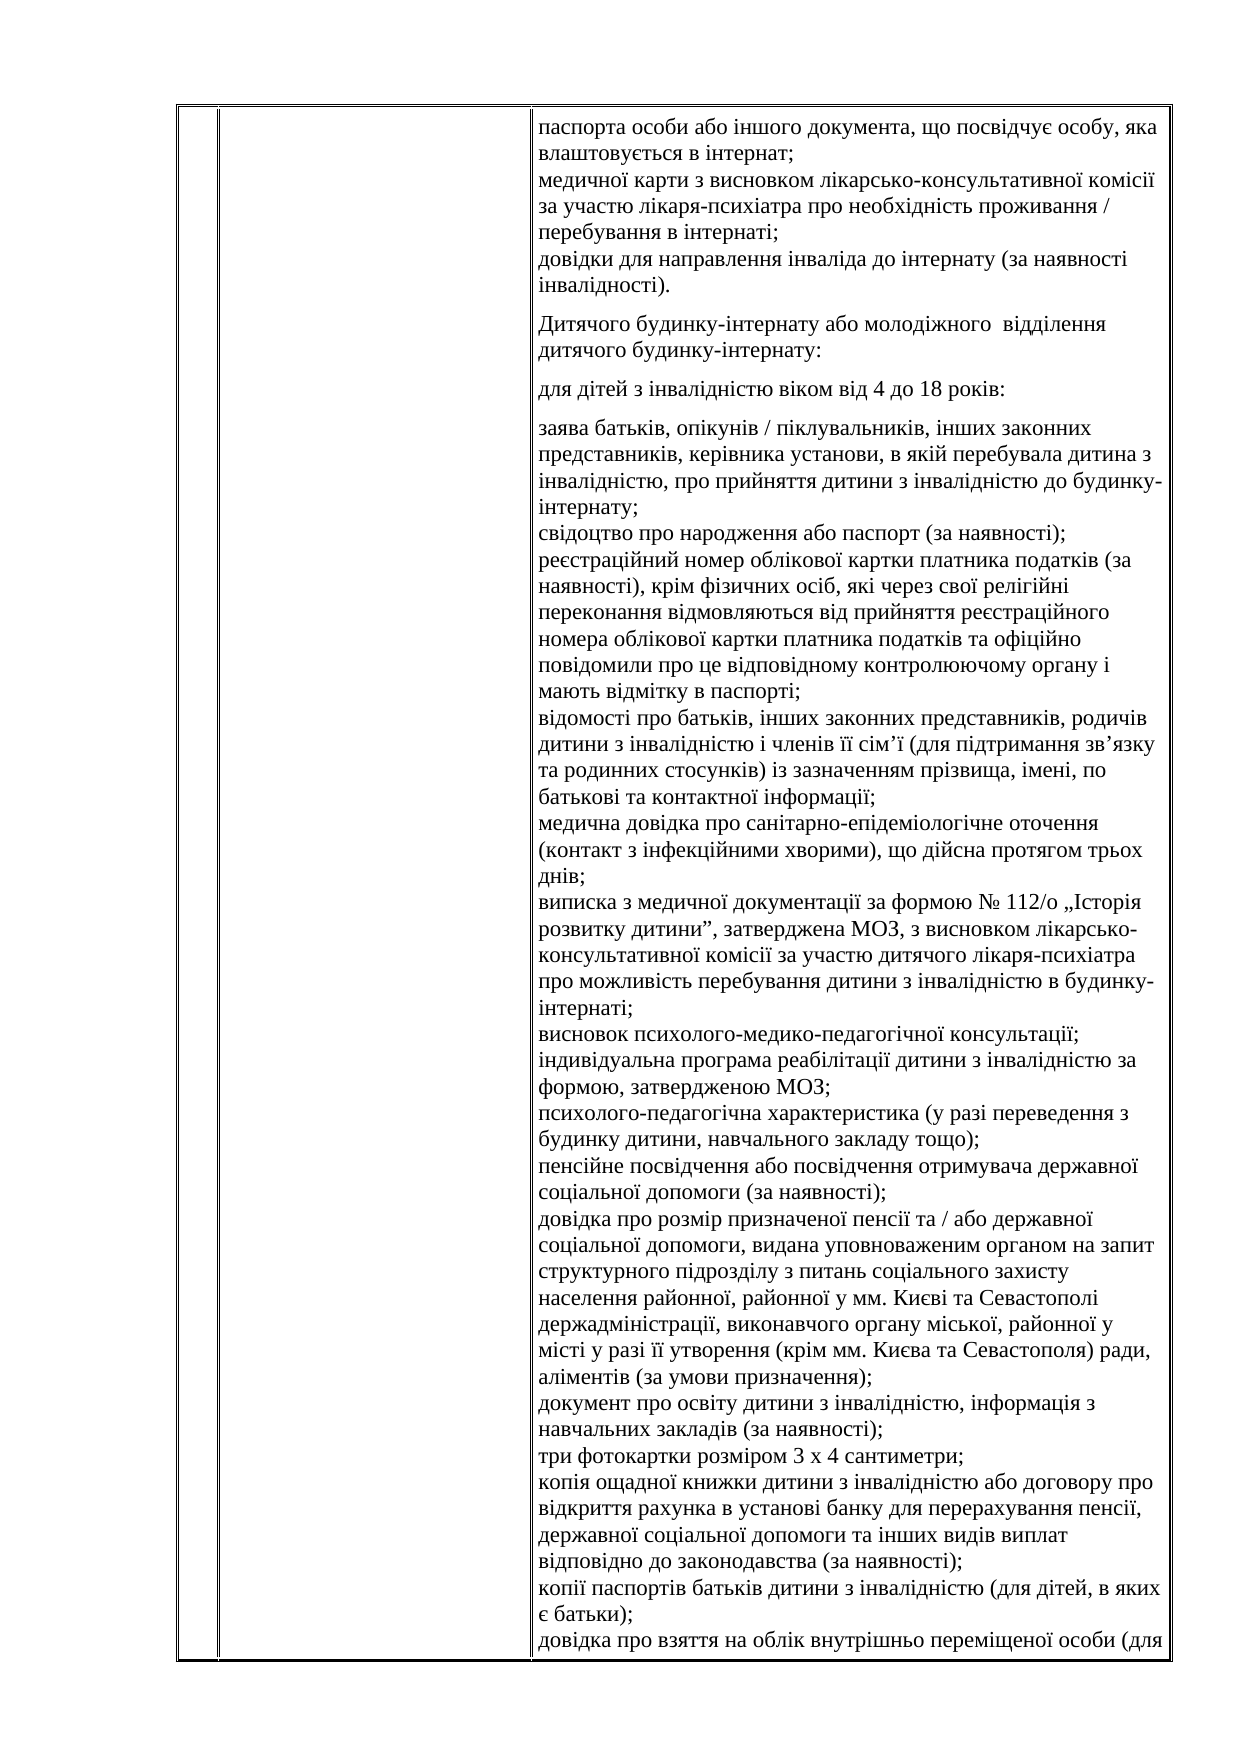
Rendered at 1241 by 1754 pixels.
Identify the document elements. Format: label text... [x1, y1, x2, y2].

table_cell 8 [179, 107, 219, 1659]
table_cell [532, 107, 1169, 1659]
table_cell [219, 107, 532, 1659]
